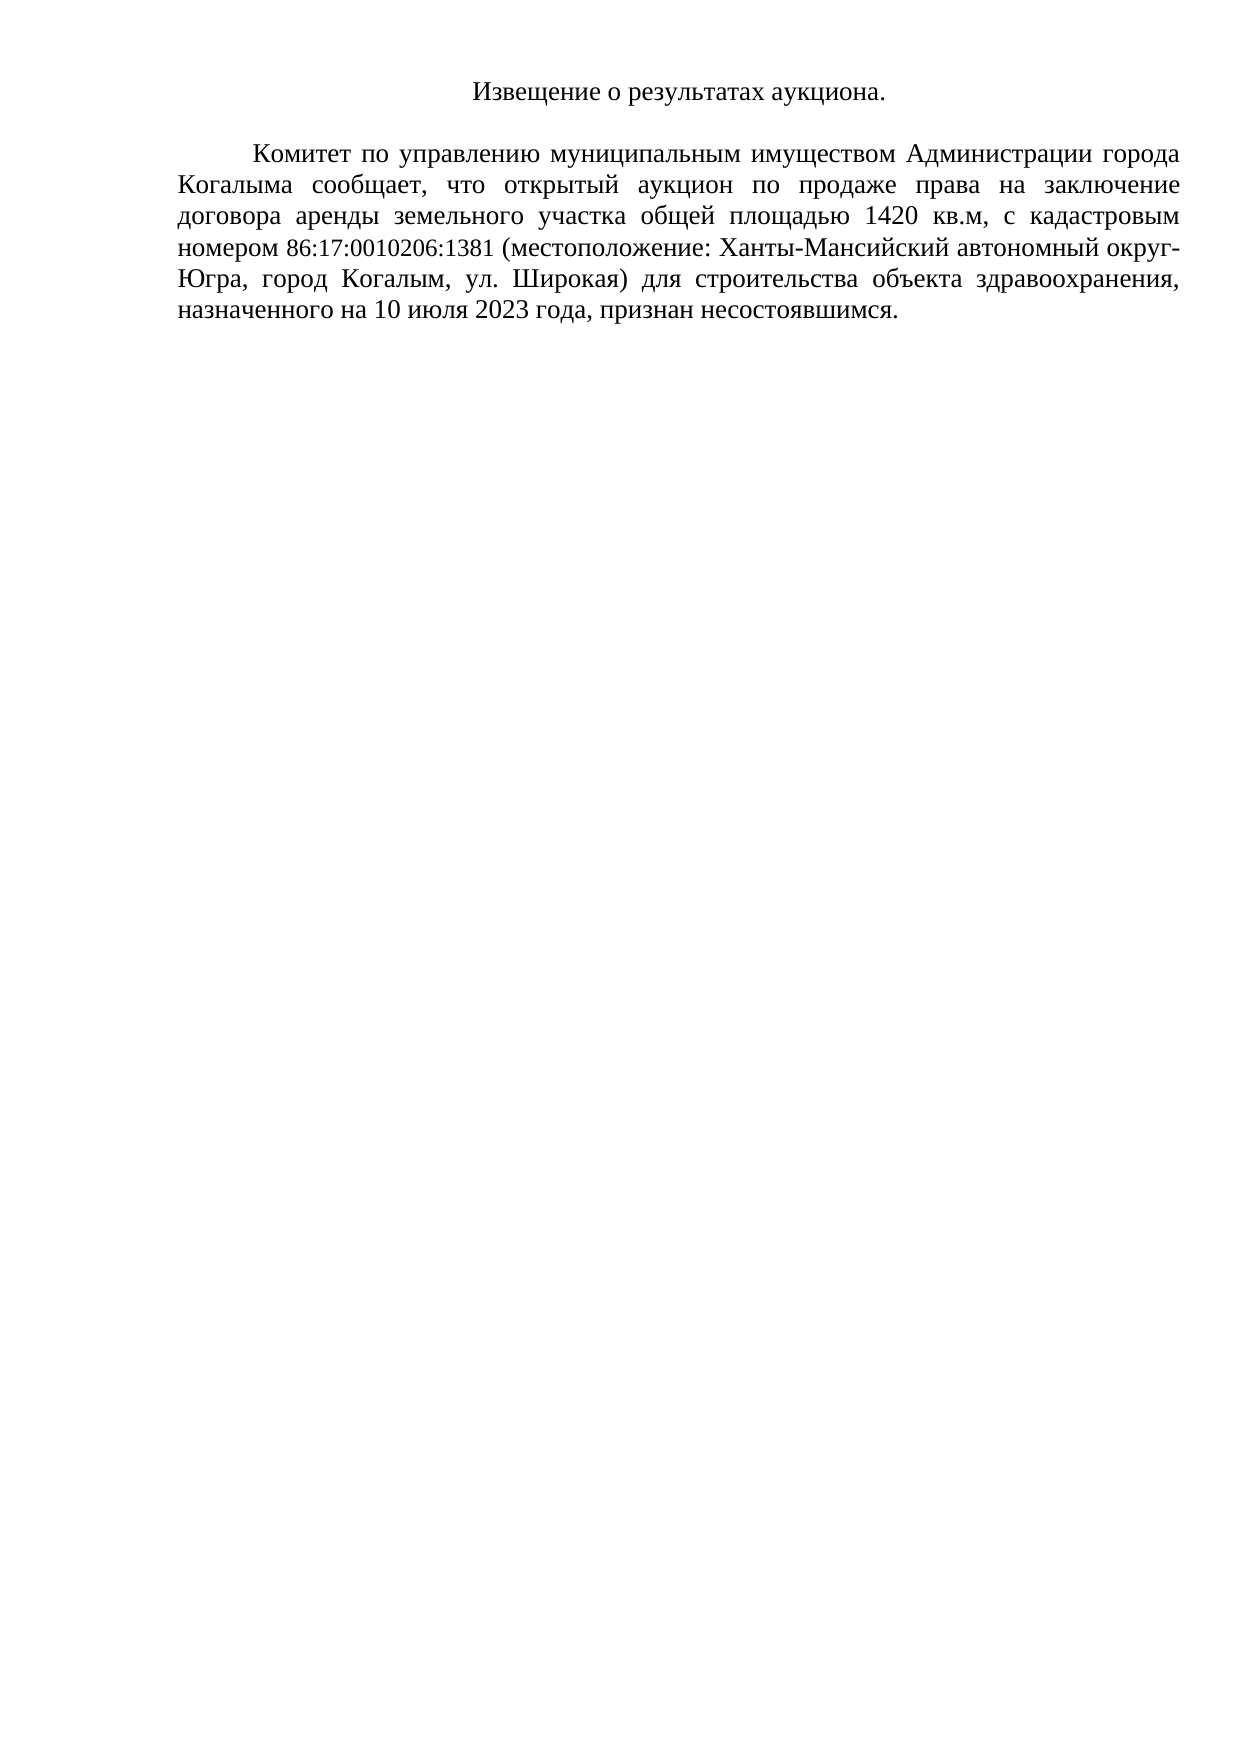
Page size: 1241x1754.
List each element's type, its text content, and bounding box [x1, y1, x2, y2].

text Извещение о результатах аукциона. [177, 75, 1181, 106]
text Комитет по управлению муниципальным имуществом Администрации города Когалыма сообщает, что открытый аукцион по продаже права на заключение договора аренды земельного участка общей площадью 1420 кв.м, с кадастровым номером 86:17:0010206:1381 (местоположение: Ханты-Мансийский автономный округ-Югра, город Когалым, ул. Широкая) для строительства объекта здравоохранения, назначенного на 10 июля 2023 года, признан несостоявшимся. [177, 137, 1181, 324]
